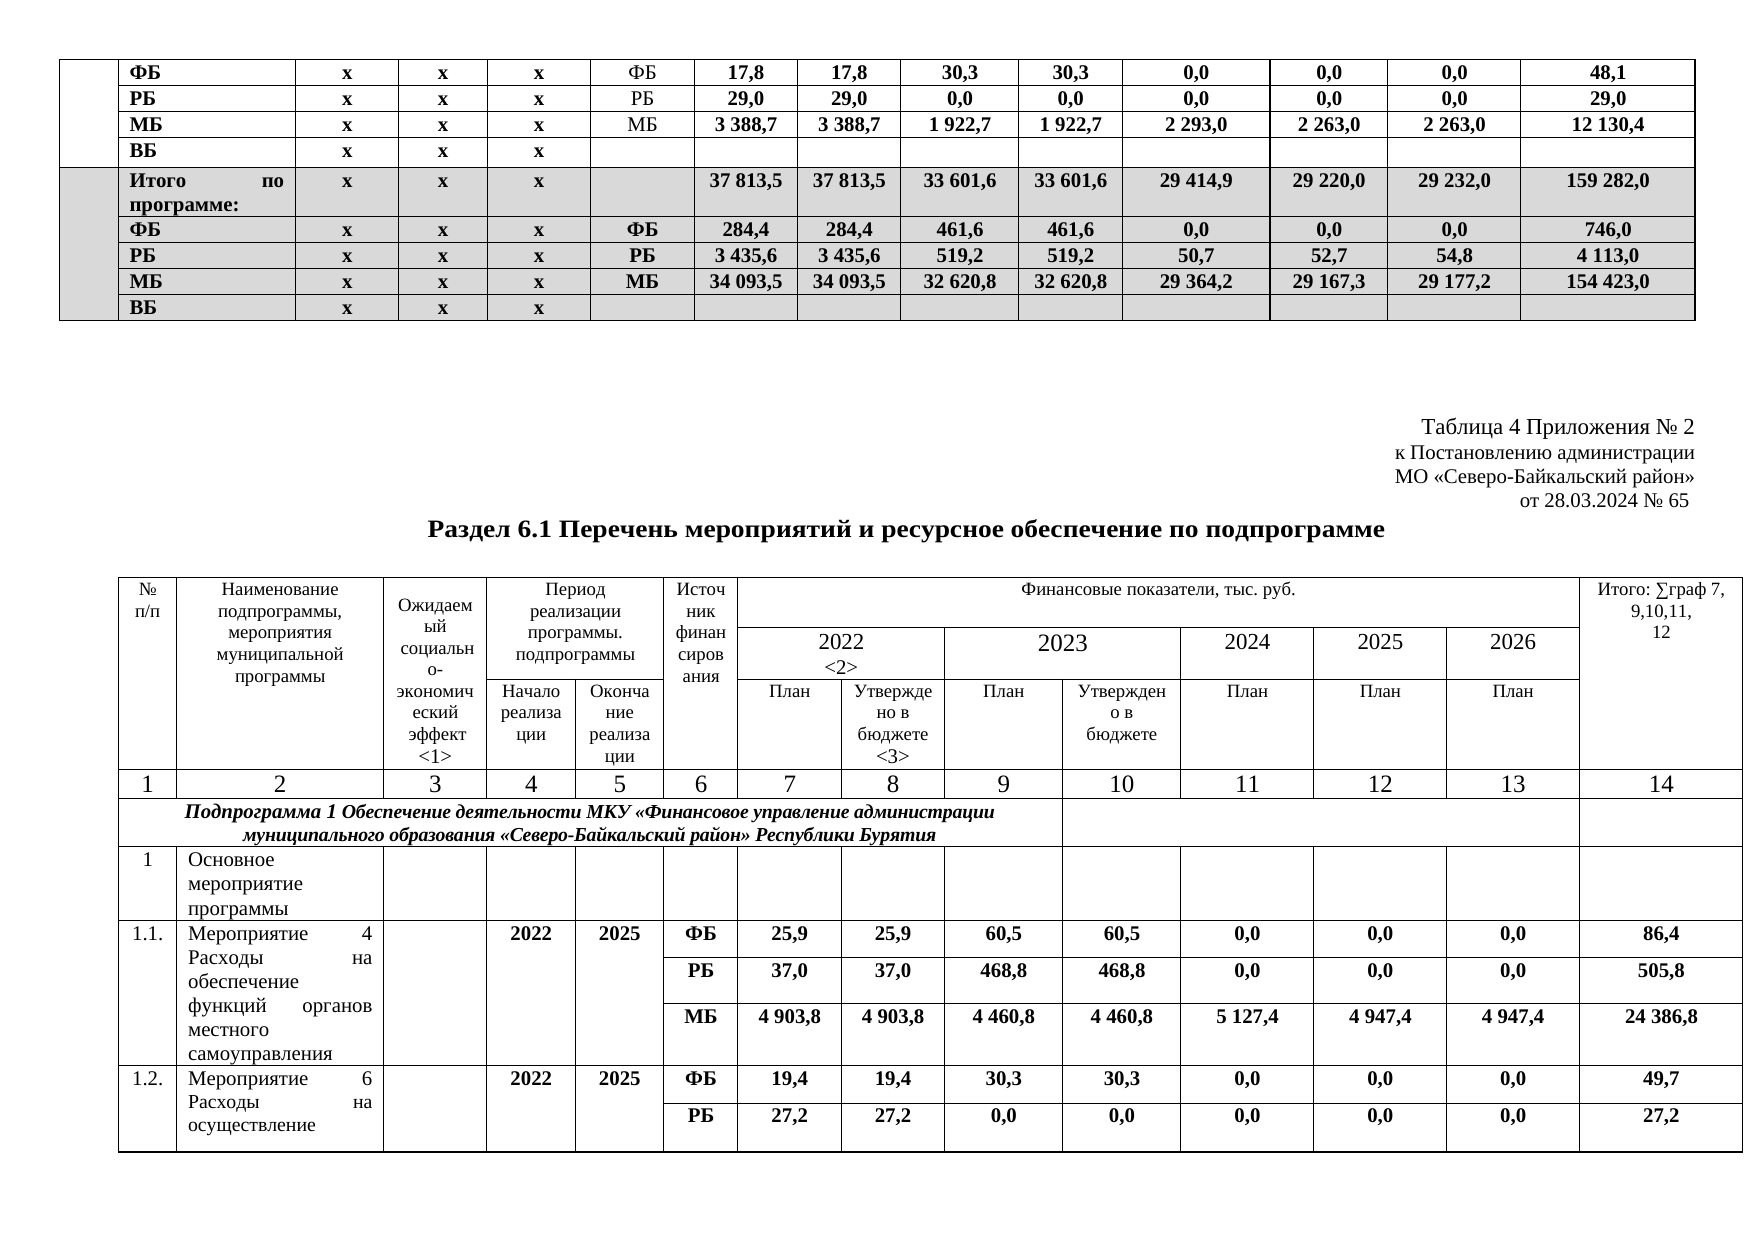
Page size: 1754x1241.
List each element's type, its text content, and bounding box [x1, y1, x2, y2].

table_cell МБ [119, 112, 295, 137]
table_cell 0,0 [1271, 86, 1387, 111]
table_cell [60, 168, 118, 320]
table_cell 519,2 [1019, 243, 1122, 268]
table_cell x [399, 168, 487, 216]
table_cell ФБ [119, 217, 295, 242]
table_cell ФБ [119, 60, 295, 85]
table_cell 17,8 [695, 60, 797, 85]
table_cell 50,7 [1123, 243, 1269, 268]
table_cell [384, 847, 486, 919]
table_cell [1123, 138, 1269, 167]
table_cell 0,0 [1314, 921, 1446, 957]
table_cell [1388, 138, 1520, 167]
table_cell Подпрограмма 1 Обеспечение деятельности МКУ «Финансовое управление администрации муниципального образования «Северо-Байкальский район» Республики Бурятия [119, 799, 1062, 846]
table_cell РБ [664, 958, 737, 1003]
table_cell 1 [119, 847, 176, 919]
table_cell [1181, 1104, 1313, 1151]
table_cell 1 922,7 [1019, 112, 1122, 137]
table_cell x [296, 112, 398, 137]
table_cell x [488, 86, 590, 111]
table_cell [1063, 799, 1579, 846]
table_cell 9 [945, 770, 1062, 798]
table_cell [591, 295, 694, 320]
table_cell МБ [591, 269, 694, 294]
table_cell 159 282,0 [1521, 168, 1694, 216]
text от 28.03.2024 № 65 [124, 488, 1689, 512]
table_cell 4 [487, 770, 575, 798]
table_cell 1 [119, 770, 176, 798]
table_cell 24 386,8 [1580, 1004, 1742, 1065]
table_cell [1447, 847, 1579, 919]
table_cell 3 [384, 770, 486, 798]
table_cell 519,2 [901, 243, 1018, 268]
table_cell 29 167,3 [1271, 269, 1387, 294]
table_cell 0,0 [1447, 1066, 1579, 1102]
table_header Период реализации программы. подпрограммы [487, 578, 663, 679]
table_cell [1019, 295, 1122, 320]
table_cell 3 388,7 [798, 112, 900, 137]
table_cell 0,0 [1019, 86, 1122, 111]
table_cell 14 [1580, 770, 1742, 798]
table_cell 1 922,7 [901, 112, 1018, 137]
table_cell 4 903,8 [842, 1004, 944, 1065]
table_cell [1580, 799, 1742, 846]
table_cell [738, 847, 841, 919]
table_cell 37 813,5 [798, 168, 900, 216]
table_cell 0,0 [1181, 921, 1313, 957]
table_cell [1521, 138, 1694, 167]
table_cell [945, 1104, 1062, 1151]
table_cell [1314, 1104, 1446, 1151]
table_cell Мероприятие 6 Расходы на осуществление полномочий по формированию и исполнению бюджета поселений [177, 1066, 383, 1151]
table_cell 37,0 [738, 958, 841, 1003]
table_cell 0,0 [1314, 958, 1446, 1003]
table_cell [1271, 295, 1387, 320]
table_cell [1063, 847, 1180, 919]
table_cell 3 388,7 [695, 112, 797, 137]
table_cell 5 127,4 [1181, 1004, 1313, 1065]
table_cell 2026 [1447, 628, 1579, 679]
table_cell [842, 847, 944, 919]
table_cell 19,4 [842, 1066, 944, 1102]
table_cell [60, 60, 118, 167]
table_cell x [488, 243, 590, 268]
table_cell 0,0 [1271, 217, 1387, 242]
table_cell 505,8 [1580, 958, 1742, 1003]
table_cell 49,7 [1580, 1066, 1742, 1102]
table_cell 2025 [576, 921, 663, 1065]
table_cell 86,4 [1580, 921, 1742, 957]
table_cell x [488, 217, 590, 242]
table_cell ФБ [664, 1066, 737, 1102]
table_cell 12 130,4 [1521, 112, 1694, 137]
table_cell МБ [591, 112, 694, 137]
table_cell 54,8 [1388, 243, 1520, 268]
table_cell [384, 1066, 486, 1151]
table_cell 8 [842, 770, 944, 798]
text Раздел 6.1 Перечень мероприятий и ресурсное обеспечение по подпрограмме [124, 514, 1689, 543]
table_cell x [399, 112, 487, 137]
table_cell 2 293,0 [1123, 112, 1269, 137]
table_cell 0,0 [1123, 217, 1269, 242]
table_cell [1123, 295, 1269, 320]
table_cell Утверждено в бюджете [1063, 680, 1180, 768]
table_cell 0,0 [1181, 958, 1313, 1003]
table_cell Начало реализации [487, 680, 575, 768]
table_cell 34 093,5 [695, 269, 797, 294]
table_cell 0,0 [1123, 60, 1269, 85]
table_cell [901, 295, 1018, 320]
table_cell x [296, 60, 398, 85]
table_cell x [296, 138, 398, 167]
table_cell МБ [664, 1004, 737, 1065]
table_cell 60,5 [1063, 921, 1180, 957]
table_cell 2024 [1181, 628, 1313, 679]
table_cell 60,5 [945, 921, 1062, 957]
table_cell Мероприятие 4 Расходы на обеспечение функций органов местного самоуправления [177, 921, 383, 1065]
table_cell x [296, 269, 398, 294]
table_cell [945, 847, 1062, 919]
table_cell 4 947,4 [1314, 1004, 1446, 1065]
table_cell 5 [576, 770, 663, 798]
table_cell 0,0 [1314, 1066, 1446, 1102]
table_cell 0,0 [1181, 1066, 1313, 1102]
table_cell [1521, 295, 1694, 320]
table_cell 29 364,2 [1123, 269, 1269, 294]
table_cell ВБ [119, 295, 295, 320]
table_cell 0,0 [1388, 86, 1520, 111]
table_cell 19,4 [738, 1066, 841, 1102]
table_cell 13 [1447, 770, 1579, 798]
table_cell План [1181, 680, 1313, 768]
table_cell x [296, 243, 398, 268]
table_cell 2 263,0 [1388, 112, 1520, 137]
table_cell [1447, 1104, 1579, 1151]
table_cell План [738, 680, 841, 768]
table_cell [591, 138, 694, 167]
table_cell x [488, 295, 590, 320]
table_cell x [296, 168, 398, 216]
table_cell 0,0 [1447, 958, 1579, 1003]
table_cell 17,8 [798, 60, 900, 85]
table_cell 0,0 [1388, 217, 1520, 242]
table_cell 32 620,8 [901, 269, 1018, 294]
table_cell x [399, 217, 487, 242]
table_cell [1314, 847, 1446, 919]
text МО «Северо-Байкальский район» [118, 464, 1695, 488]
table_header № п/п [119, 578, 176, 768]
table_cell 4 947,4 [1447, 1004, 1579, 1065]
table_cell 25,9 [842, 921, 944, 957]
table_cell Итого по программе: [119, 168, 295, 216]
table_cell x [296, 86, 398, 111]
table_cell 3 435,6 [798, 243, 900, 268]
table_cell x [488, 138, 590, 167]
table_cell План [945, 680, 1062, 768]
table_cell 4 903,8 [738, 1004, 841, 1065]
table_cell [901, 138, 1018, 167]
table_cell x [399, 138, 487, 167]
table_cell 2022 <2> [738, 628, 944, 679]
table_cell 3 435,6 [695, 243, 797, 268]
table_cell [1388, 295, 1520, 320]
table_cell 29 232,0 [1388, 168, 1520, 216]
table_cell 30,3 [1063, 1066, 1180, 1102]
table_cell 0,0 [1123, 86, 1269, 111]
table_cell 32 620,8 [1019, 269, 1122, 294]
table_cell 0,0 [1388, 60, 1520, 85]
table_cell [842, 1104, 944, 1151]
table_cell 0,0 [1271, 60, 1387, 85]
table_cell 2022 [487, 921, 575, 1065]
table_cell x [399, 269, 487, 294]
table_cell x [296, 217, 398, 242]
table_cell x [488, 112, 590, 137]
table_cell РБ [119, 86, 295, 111]
table_header Наименование подпрограммы, мероприятия муниципальной программы [177, 578, 383, 768]
table_cell Окончание реализации [576, 680, 663, 768]
table_cell ВБ [119, 138, 295, 167]
table_cell 33 601,6 [1019, 168, 1122, 216]
table_cell 284,4 [798, 217, 900, 242]
text к Постановлению администрации [118, 439, 1695, 464]
table_cell 154 423,0 [1521, 269, 1694, 294]
table_cell 284,4 [695, 217, 797, 242]
table_cell x [488, 168, 590, 216]
table_cell 52,7 [1271, 243, 1387, 268]
table_cell 4 460,8 [1063, 1004, 1180, 1065]
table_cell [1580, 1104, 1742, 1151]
table_cell 25,9 [738, 921, 841, 957]
table_header Итого: ∑граф 7, 9,10,11, 12 [1580, 578, 1742, 768]
table_cell 48,1 [1521, 60, 1694, 85]
text Таблица 4 Приложения № 2 [118, 413, 1695, 439]
table_cell x [399, 295, 487, 320]
table_cell Основное мероприятие программы [177, 847, 383, 919]
table_cell 2025 [1314, 628, 1446, 679]
table_cell [695, 295, 797, 320]
table_cell 461,6 [901, 217, 1018, 242]
table_cell 29,0 [1521, 86, 1694, 111]
table_cell 33 601,6 [901, 168, 1018, 216]
table_cell [664, 847, 737, 919]
table_cell x [399, 86, 487, 111]
table_cell x [296, 295, 398, 320]
table_cell [591, 168, 694, 216]
table_cell 10 [1063, 770, 1180, 798]
table_cell 12 [1314, 770, 1446, 798]
table_cell 30,3 [1019, 60, 1122, 85]
table_cell 29 414,9 [1123, 168, 1269, 216]
table_cell [576, 847, 663, 919]
table_cell План [1314, 680, 1446, 768]
table_cell 0,0 [901, 86, 1018, 111]
table_cell 2025 [576, 1066, 663, 1151]
table_cell 746,0 [1521, 217, 1694, 242]
table_cell 29 177,2 [1388, 269, 1520, 294]
table_cell 2 263,0 [1271, 112, 1387, 137]
table_cell [1019, 138, 1122, 167]
table_cell [487, 847, 575, 919]
table_cell ФБ [591, 217, 694, 242]
table_cell 2023 [945, 628, 1180, 679]
table_cell ФБ [591, 60, 694, 85]
table_cell 7 [738, 770, 841, 798]
table_cell 37,0 [842, 958, 944, 1003]
table_cell ФБ [664, 921, 737, 957]
table_cell 34 093,5 [798, 269, 900, 294]
table_cell 4 460,8 [945, 1004, 1062, 1065]
table_cell x [488, 60, 590, 85]
table_cell x [488, 269, 590, 294]
table_cell 2 [177, 770, 383, 798]
table_cell x [399, 60, 487, 85]
table_cell [1181, 847, 1313, 919]
table_cell Утверждено в бюджете <3> [842, 680, 944, 768]
table_cell 4 113,0 [1521, 243, 1694, 268]
table_cell РБ [119, 243, 295, 268]
table_cell МБ [119, 269, 295, 294]
table_cell [695, 138, 797, 167]
table_cell РБ [591, 243, 694, 268]
table_cell РБ [664, 1104, 737, 1151]
table_cell 0,0 [1447, 921, 1579, 957]
table_cell 11 [1181, 770, 1313, 798]
table_header Ожидаемый социально- экономический эффект <1> [384, 578, 486, 768]
table_cell 30,3 [945, 1066, 1062, 1102]
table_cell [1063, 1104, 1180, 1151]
table_cell 30,3 [901, 60, 1018, 85]
table_cell РБ [591, 86, 694, 111]
table_cell [1580, 847, 1742, 919]
table_header Источник финансирования [664, 578, 737, 768]
table_cell 6 [664, 770, 737, 798]
table_cell 29,0 [798, 86, 900, 111]
table_cell 27,2 [738, 1104, 841, 1151]
table_cell x [399, 243, 487, 268]
table_cell 1.2. [119, 1066, 176, 1151]
table_cell 2022 [487, 1066, 575, 1151]
table_cell [1271, 138, 1387, 167]
table_cell [798, 295, 900, 320]
table_cell [798, 138, 900, 167]
table_cell 29,0 [695, 86, 797, 111]
table_header Финансовые показатели, тыс. руб. [738, 578, 1579, 627]
table_cell [384, 921, 486, 1065]
table_cell 1.1. [119, 921, 176, 1065]
table_cell 461,6 [1019, 217, 1122, 242]
table_cell План [1447, 680, 1579, 768]
table_cell 37 813,5 [695, 168, 797, 216]
table_cell 468,8 [945, 958, 1062, 1003]
table_cell 29 220,0 [1271, 168, 1387, 216]
table_cell 468,8 [1063, 958, 1180, 1003]
